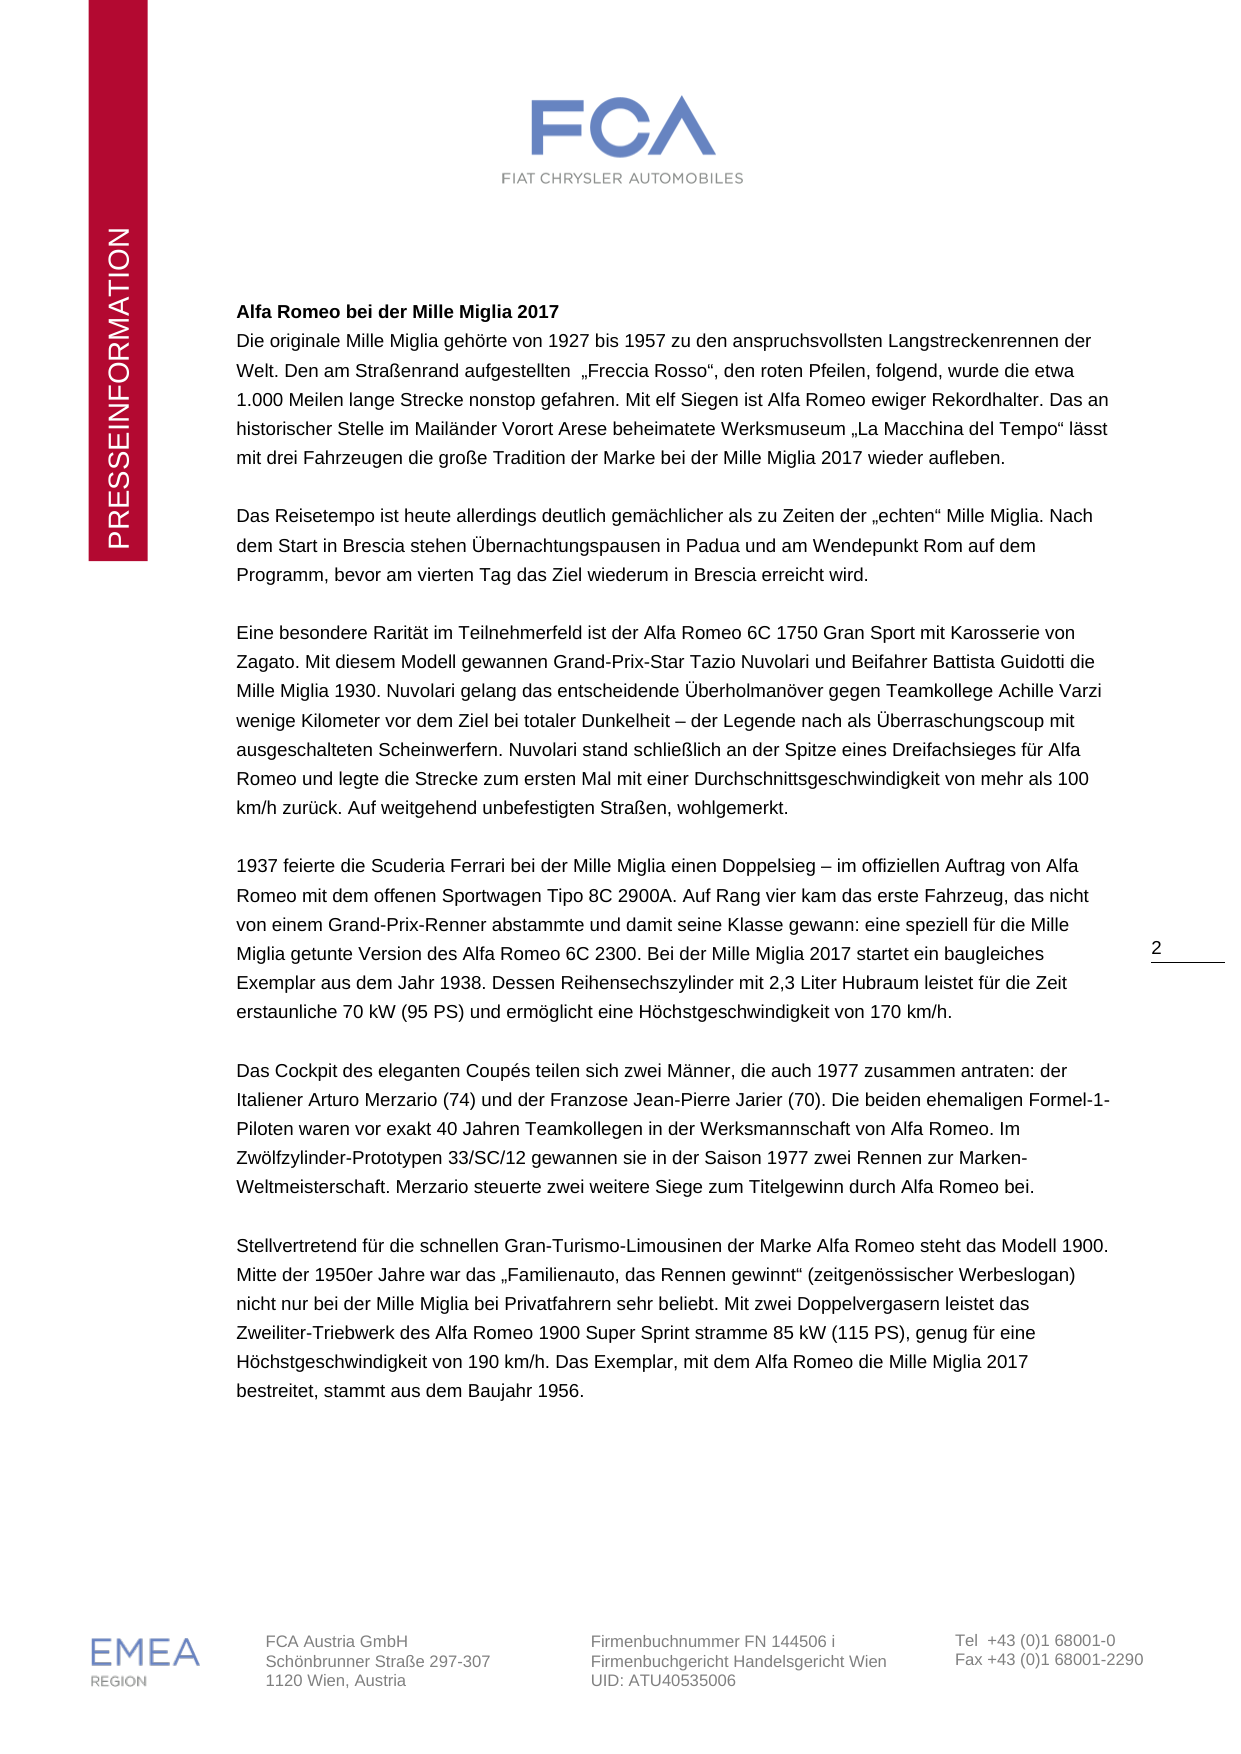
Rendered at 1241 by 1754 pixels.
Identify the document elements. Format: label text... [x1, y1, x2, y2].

text Das Cockpit des eleganten Coupés teilen sich zwei Männer, die auch 1977 zusammen antraten: der Italiener Arturo Merzario (74) und der Franzose Jean-Pierre Jarier (70). Die beiden ehemaligen Formel-1-Piloten waren vor exakt 40 Jahren Teamkollegen in der Werksmannschaft von Alfa Romeo. Im Zwölfzylinder-Prototypen 33/SC/12 gewannen sie in der Saison 1977 zwei Rennen zur Marken-Weltmeisterschaft. Merzario steuerte zwei weitere Siege zum Titelgewinn durch Alfa Romeo bei. [236, 1054, 1110, 1199]
text Alfa Romeo bei der Mille Miglia 2017 [236, 295, 1110, 324]
text Stellvertretend für die schnellen Gran-Turismo-Limousinen der Marke Alfa Romeo steht das Modell 1900. Mitte der 1950er Jahre war das „Familienauto, das Rennen gewinnt“ (zeitgenössischer Werbeslogan) nicht nur bei der Mille Miglia bei Privatfahrern sehr beliebt. Mit zwei Doppelvergasern leistet das Zweiliter-Triebwerk des Alfa Romeo 1900 Super Sprint stramme 85 kW (115 PS), genug für eine Höchstgeschwindigkeit von 190 km/h. Das Exemplar, mit dem Alfa Romeo die Mille Miglia 2017 bestreitet, stammt aus dem Baujahr 1956. [236, 1229, 1110, 1404]
text Das Reisetempo ist heute allerdings deutlich gemächlicher als zu Zeiten der „echten“ Mille Miglia. Nach dem Start in Brescia stehen Übernachtungspausen in Padua und am Wendepunkt Rom auf dem Programm, bevor am vierten Tag das Ziel wiederum in Brescia erreicht wird. [236, 499, 1110, 587]
text 1937 feierte die Scuderia Ferrari bei der Mille Miglia einen Doppelsieg – im offiziellen Auftrag von Alfa Romeo mit dem offenen Sportwagen Tipo 8C 2900A. Auf Rang vier kam das erste Fahrzeug, das nicht von einem Grand-Prix-Renner abstammte und damit seine Klasse gewann: eine speziell für die Mille Miglia getunte Version des Alfa Romeo 6C 2300. Bei der Mille Miglia 2017 startet ein baugleiches Exemplar aus dem Jahr 1938. Dessen Reihensechszylinder mit 2,3 Liter Hubraum leistet für die Zeit erstaunliche 70 kW (95 PS) und ermöglicht eine Höchstgeschwindigkeit von 170 km/h. [236, 849, 1110, 1024]
picture [502, 88, 748, 193]
picture [88, 1633, 201, 1689]
text Eine besondere Rarität im Teilnehmerfeld ist der Alfa Romeo 6C 1750 Gran Sport mit Karosserie von Zagato. Mit diesem Modell gewannen Grand-Prix-Star Tazio Nuvolari und Beifahrer Battista Guidotti die Mille Miglia 1930. Nuvolari gelang das entscheidende Überholmanöver gegen Teamkollege Achille Varzi wenige Kilometer vor dem Ziel bei totaler Dunkelheit – der Legende nach als Überraschungscoup mit ausgeschalteten Scheinwerfern. Nuvolari stand schließlich an der Spitze eines Dreifachsieges für Alfa Romeo und legte die Strecke zum ersten Mal mit einer Durchschnittsgeschwindigkeit von mehr als 100 km/h zurück. Auf weitgehend unbefestigten Straßen, wohlgemerkt. [236, 616, 1110, 820]
text Die originale Mille Miglia gehörte von 1927 bis 1957 zu den anspruchsvollsten Langstreckenrennen der Welt. Den am Straßenrand aufgestellten „Freccia Rosso“, den roten Pfeilen, folgend, wurde die etwa 1.000 Meilen lange Strecke nonstop gefahren. Mit elf Siegen ist Alfa Romeo ewiger Rekordhalter. Das an historischer Stelle im Mailänder Vorort Arese beheimatete Werksmuseum „La Macchina del Tempo“ lässt mit drei Fahrzeugen die große Tradition der Marke bei der Mille Miglia 2017 wieder aufleben. [236, 324, 1110, 470]
